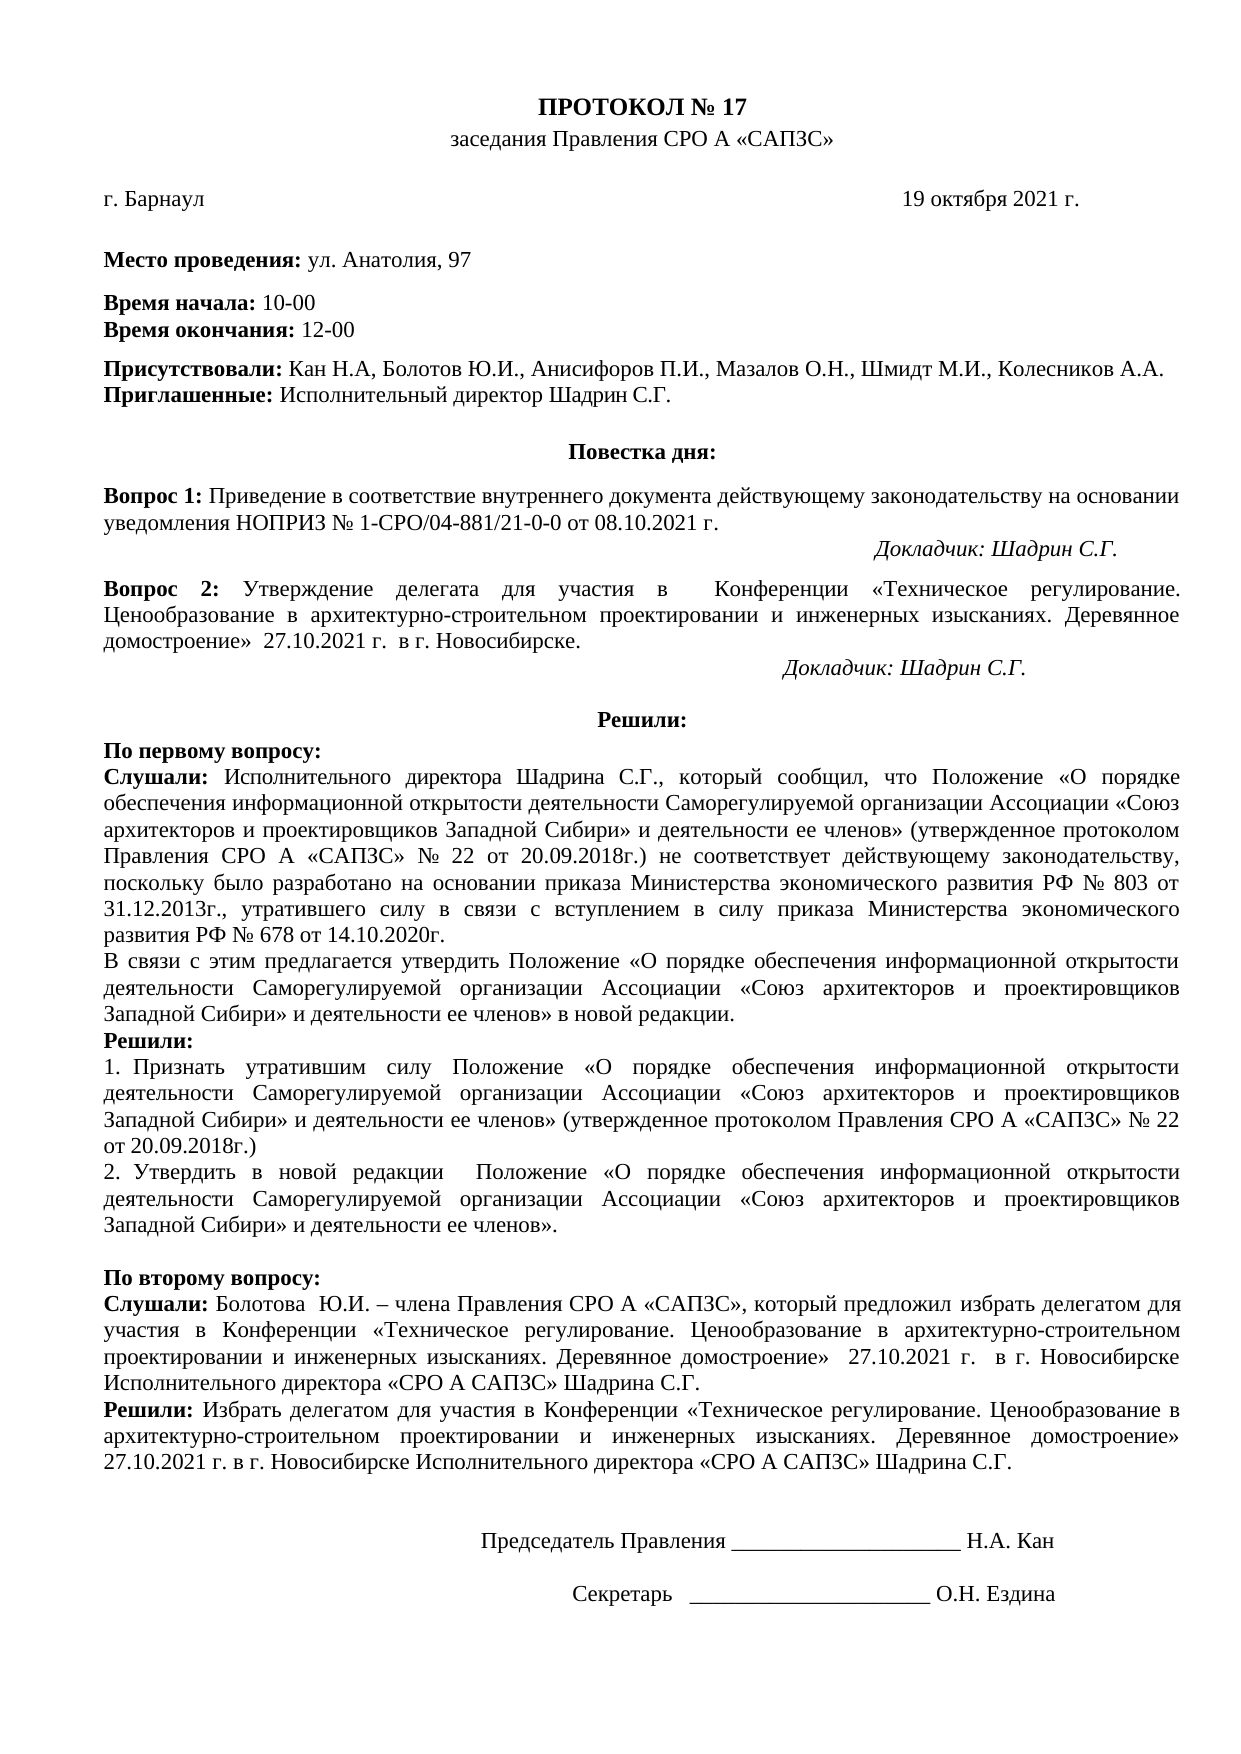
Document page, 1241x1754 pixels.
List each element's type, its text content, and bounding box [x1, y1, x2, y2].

text Решили: Избрать делегатом для участия в Конференции «Техническое регулирование. Ценообразование в архитектурно-строительном проектировании и инженерных изысканиях. Деревянное домостроение» 27.10.2021 г. в г. Новосибирске Исполнительного директора «СРО А САПЗС» Шадрина С.Г. [103, 1396, 1181, 1475]
text Слушали: Болотова Ю.И. – члена Правления СРО А «САПЗС», который предложил избрать делегатом для участия в Конференции «Техническое регулирование. Ценообразование в архитектурно-строительном проектировании и инженерных изысканиях. Деревянное домостроение» 27.10.2021 г. в г. Новосибирске Исполнительного директора «СРО А САПЗС» Шадрина С.Г. [103, 1290, 1181, 1396]
text Докладчик: Шадрин С.Г. [103, 654, 1181, 680]
text Присутствовали: Кан Н.А, Болотов Ю.И., Анисифоров П.И., Мазалов О.Н., Шмидт М.И., Колесников А.А. [103, 355, 1181, 381]
list Утвердить в новой редакции Положение «О порядке обеспечения информационной открытости деятельности Саморегулируемой организации Ассоциации «Союз архитекторов и проектировщиков Западной Сибири» и деятельности ее членов». [103, 1158, 1181, 1237]
text г. Барнаул 19 октября 2021 г. [103, 186, 1181, 212]
text Повестка дня: [103, 438, 1181, 464]
text Время окончания: 12-00 [103, 316, 1181, 342]
text По второму вопросу: [103, 1264, 1181, 1290]
text ПРОТОКОЛ № 17 [103, 92, 1181, 121]
list Признать утратившим силу Положение «О порядке обеспечения информационной открытости деятельности Саморегулируемой организации Ассоциации «Союз архитекторов и проектировщиков Западной Сибири» и деятельности ее членов» (утвержденное протоколом Правления СРО А «САПЗС» № 22 от 20.09.2018г.) [103, 1053, 1181, 1158]
text Время начала: 10-00 [103, 289, 1181, 316]
text Приглашенные: Исполнительный директор Шадрин С.Г. [103, 381, 1181, 408]
text Решили: [103, 707, 1181, 733]
text Слушали: Исполнительного директора Шадрина С.Г., который сообщил, что Положение «О порядке обеспечения информационной открытости деятельности Саморегулируемой организации Ассоциации «Союз архитекторов и проектировщиков Западной Сибири» и деятельности ее членов» (утвержденное протоколом Правления СРО А «САПЗС» № 22 от 20.09.2018г.) не соответствует действующему законодательству, поскольку было разработано на основании приказа Министерства экономического развития РФ № 803 от 31.12.2013г., утратившего силу в связи с вступлением в силу приказа Министерства экономического развития РФ № 678 от 14.10.2020г. [103, 763, 1181, 948]
text В связи с этим предлагается утвердить Положение «О порядке обеспечения информационной открытости деятельности Саморегулируемой организации Ассоциации «Союз архитекторов и проектировщиков Западной Сибири» и деятельности ее членов» в новой редакции. [103, 948, 1181, 1027]
text Вопрос 1: Приведение в соответствие внутреннего документа действующему законодательству на основании уведомления НОПРИЗ № 1-СРО/04-881/21-0-0 от 08.10.2021 г. [103, 483, 1181, 535]
text Докладчик: Шадрин С.Г. [103, 535, 1181, 562]
text Вопрос 2: Утверждение делегата для участия в Конференции «Техническое регулирование. Ценообразование в архитектурно-строительном проектировании и инженерных изысканиях. Деревянное домостроение» 27.10.2021 г. в г. Новосибирске. [103, 575, 1181, 654]
text заседания Правления СРО А «САПЗС» [103, 125, 1181, 151]
list Секретарь _____________________ О.Н. Ездина [103, 1580, 1181, 1606]
text Место проведения: ул. Анатолия, 97 [103, 246, 1181, 272]
text По первому вопросу: [103, 737, 1181, 763]
text Председатель Правления ____________________ Н.А. Кан [103, 1527, 1181, 1554]
text Решили: [103, 1027, 1181, 1053]
